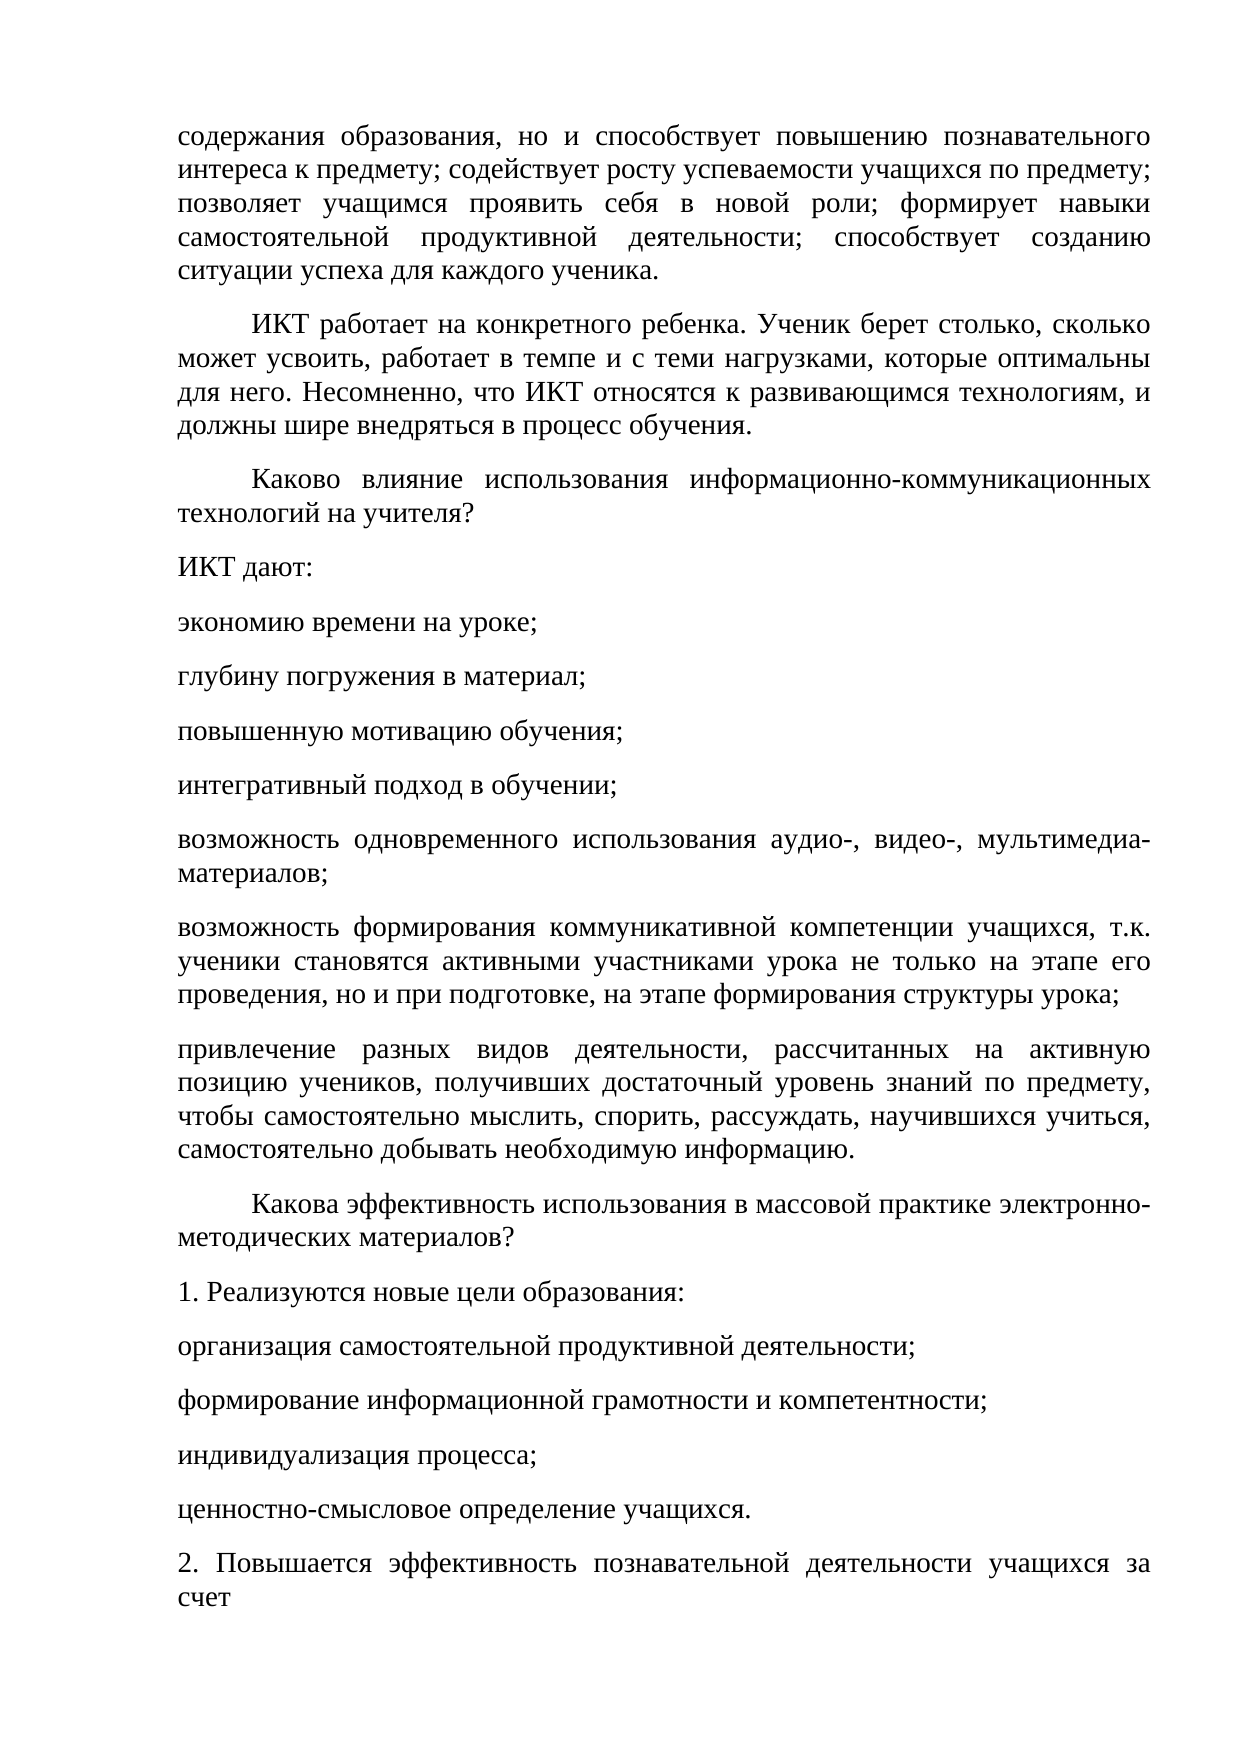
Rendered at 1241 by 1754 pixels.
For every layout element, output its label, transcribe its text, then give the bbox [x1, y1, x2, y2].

text экономию времени на уроке; [177, 604, 1152, 637]
text ИКТ дают: [177, 549, 1152, 583]
text 2. Повышается эффективность познавательной деятельности учащихся за счет [177, 1546, 1152, 1613]
text ИКТ работает на конкретного ребенка. Ученик берет столько, сколько может усвоить, работает в темпе и с теми нагрузками, которые оптимальны для него. Несомненно, что ИКТ относятся к развивающимся технологиям, и должны шире внедряться в процесс обучения. [177, 307, 1152, 441]
text организация самостоятельной продуктивной деятельности; [177, 1328, 1152, 1362]
text Каково влияние использования информационно-коммуникационных технологий на учителя? [177, 462, 1152, 529]
text ценностно-смысловое определение учащихся. [177, 1491, 1152, 1525]
text повышенную мотивацию обучения; [177, 713, 1152, 746]
text 1. Реализуются новые цели образования: [177, 1274, 1152, 1307]
text привлечение разных видов деятельности, рассчитанных на активную позицию учеников, получивших достаточный уровень знаний по предмету, чтобы самостоятельно мыслить, спорить, рассуждать, научившихся учиться, самостоятельно добывать необходимую информацию. [177, 1031, 1152, 1165]
text Какова эффективность использования в массовой практике электронно-методических материалов? [177, 1186, 1152, 1253]
text интегративный подход в обучении; [177, 767, 1152, 801]
text формирование информационной грамотности и компетентности; [177, 1382, 1152, 1416]
text возможность формирования коммуникативной компетенции учащихся, т.к. ученики становятся активными участниками урока не только на этапе его проведения, но и при подготовке, на этапе формирования структуры урока; [177, 909, 1152, 1010]
text возможность одновременного использования аудио-, видео-, мультимедиа- материалов; [177, 821, 1152, 888]
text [177, 118, 1152, 286]
text индивидуализация процесса; [177, 1437, 1152, 1470]
text глубину погружения в материал; [177, 658, 1152, 692]
